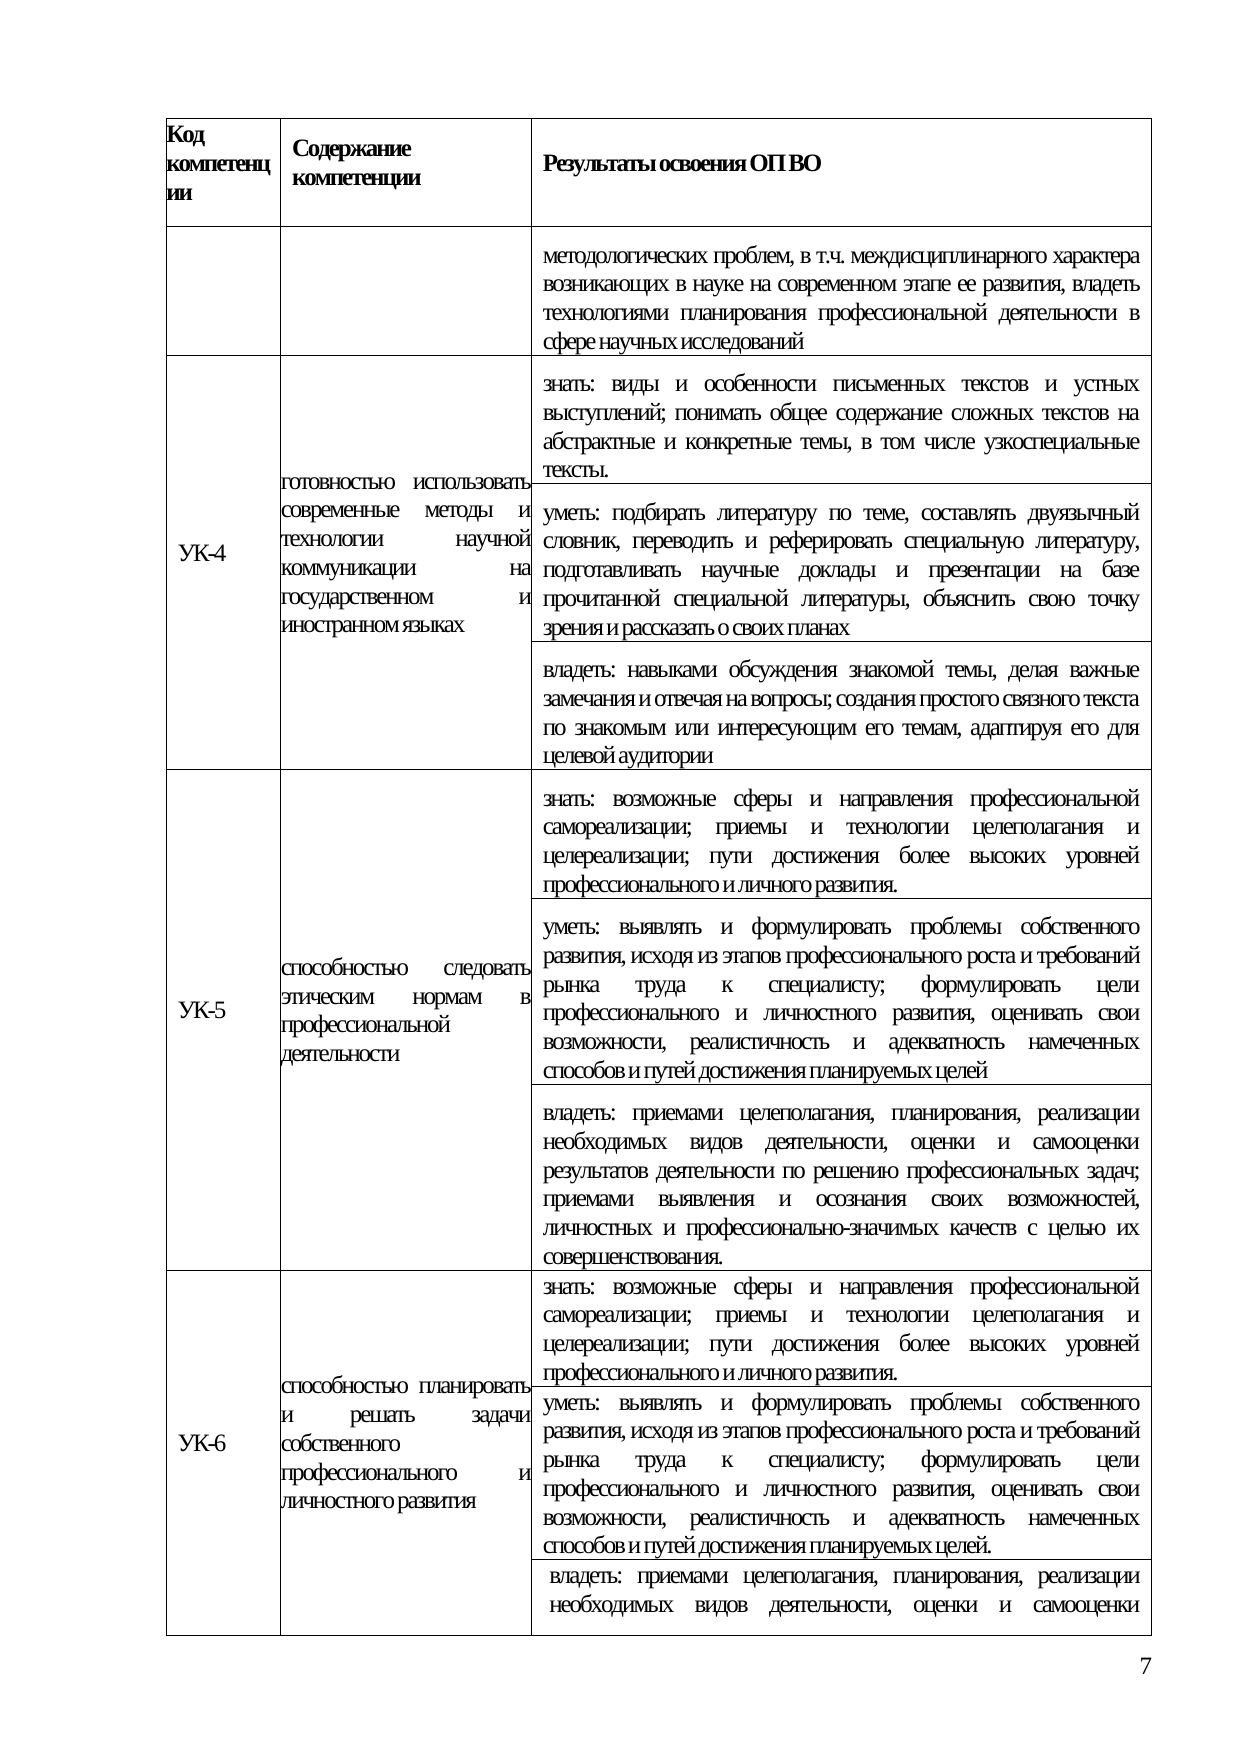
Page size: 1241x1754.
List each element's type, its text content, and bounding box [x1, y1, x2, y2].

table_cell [532, 1560, 1151, 1635]
table_cell знать: возможные сферы и направления профессиональной самореализации; приемы и технологии целеполагания и целереализации; пути достижения более высоких уровней профессионального и личного развития. [532, 770, 1151, 898]
table_cell владеть: навыками обсуждения знакомой темы, делая важные замечания и отвечая на вопросы; создания простого связного текста по знакомым или интересующим его темам, адаптируя его для целевой аудитории [532, 642, 1151, 769]
table_cell уметь: подбирать литературу по теме, составлять двуязычный словник, переводить и реферировать специальную литературу, подготавливать научные доклады и презентации на базе прочитанной специальной литературы, объяснить свою точку зрения и рассказать о своих планах [532, 484, 1151, 641]
table_cell способностью следовать этическим нормам в профессиональной деятельности [281, 770, 531, 1270]
table_cell уметь: выявлять и формулировать проблемы собственного развития, исходя из этапов профессионального роста и требований рынка труда к специалисту; формулировать цели профессионального и личностного развития, оценивать свои возможности, реалистичность и адекватность намеченных способов и путей достижения планируемых целей [532, 899, 1151, 1084]
table_cell УК-6 [167, 1271, 280, 1635]
table_cell готовностью использовать современные методы и технологии научной коммуникации на государственном и иностранном языках [281, 356, 531, 769]
table_header Результаты освоения ОП ВО [532, 119, 1151, 226]
table_cell УК-4 [167, 356, 280, 769]
table_header Содержание компетенции [281, 119, 531, 226]
table_header Код компетенции [167, 119, 280, 226]
table_cell уметь: выявлять и формулировать проблемы собственного развития, исходя из этапов профессионального роста и требований рынка труда к специалисту; формулировать цели профессионального и личностного развития, оценивать свои возможности, реалистичность и адекватность намеченных способов и путей достижения планируемых целей. [532, 1387, 1151, 1559]
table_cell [532, 227, 1151, 355]
table_cell способностью планировать и решать задачи собственного профессионального и личностного развития [281, 1271, 531, 1635]
table_cell знать: возможные сферы и направления профессиональной самореализации; приемы и технологии целеполагания и целереализации; пути достижения более высоких уровней профессионального и личного развития. [532, 1271, 1151, 1386]
table_cell знать: виды и особенности письменных текстов и устных выступлений; понимать общее содержание сложных текстов на абстрактные и конкретные темы, в том числе узкоспециальные тексты. [532, 356, 1151, 483]
table_cell УК-5 [167, 770, 280, 1270]
